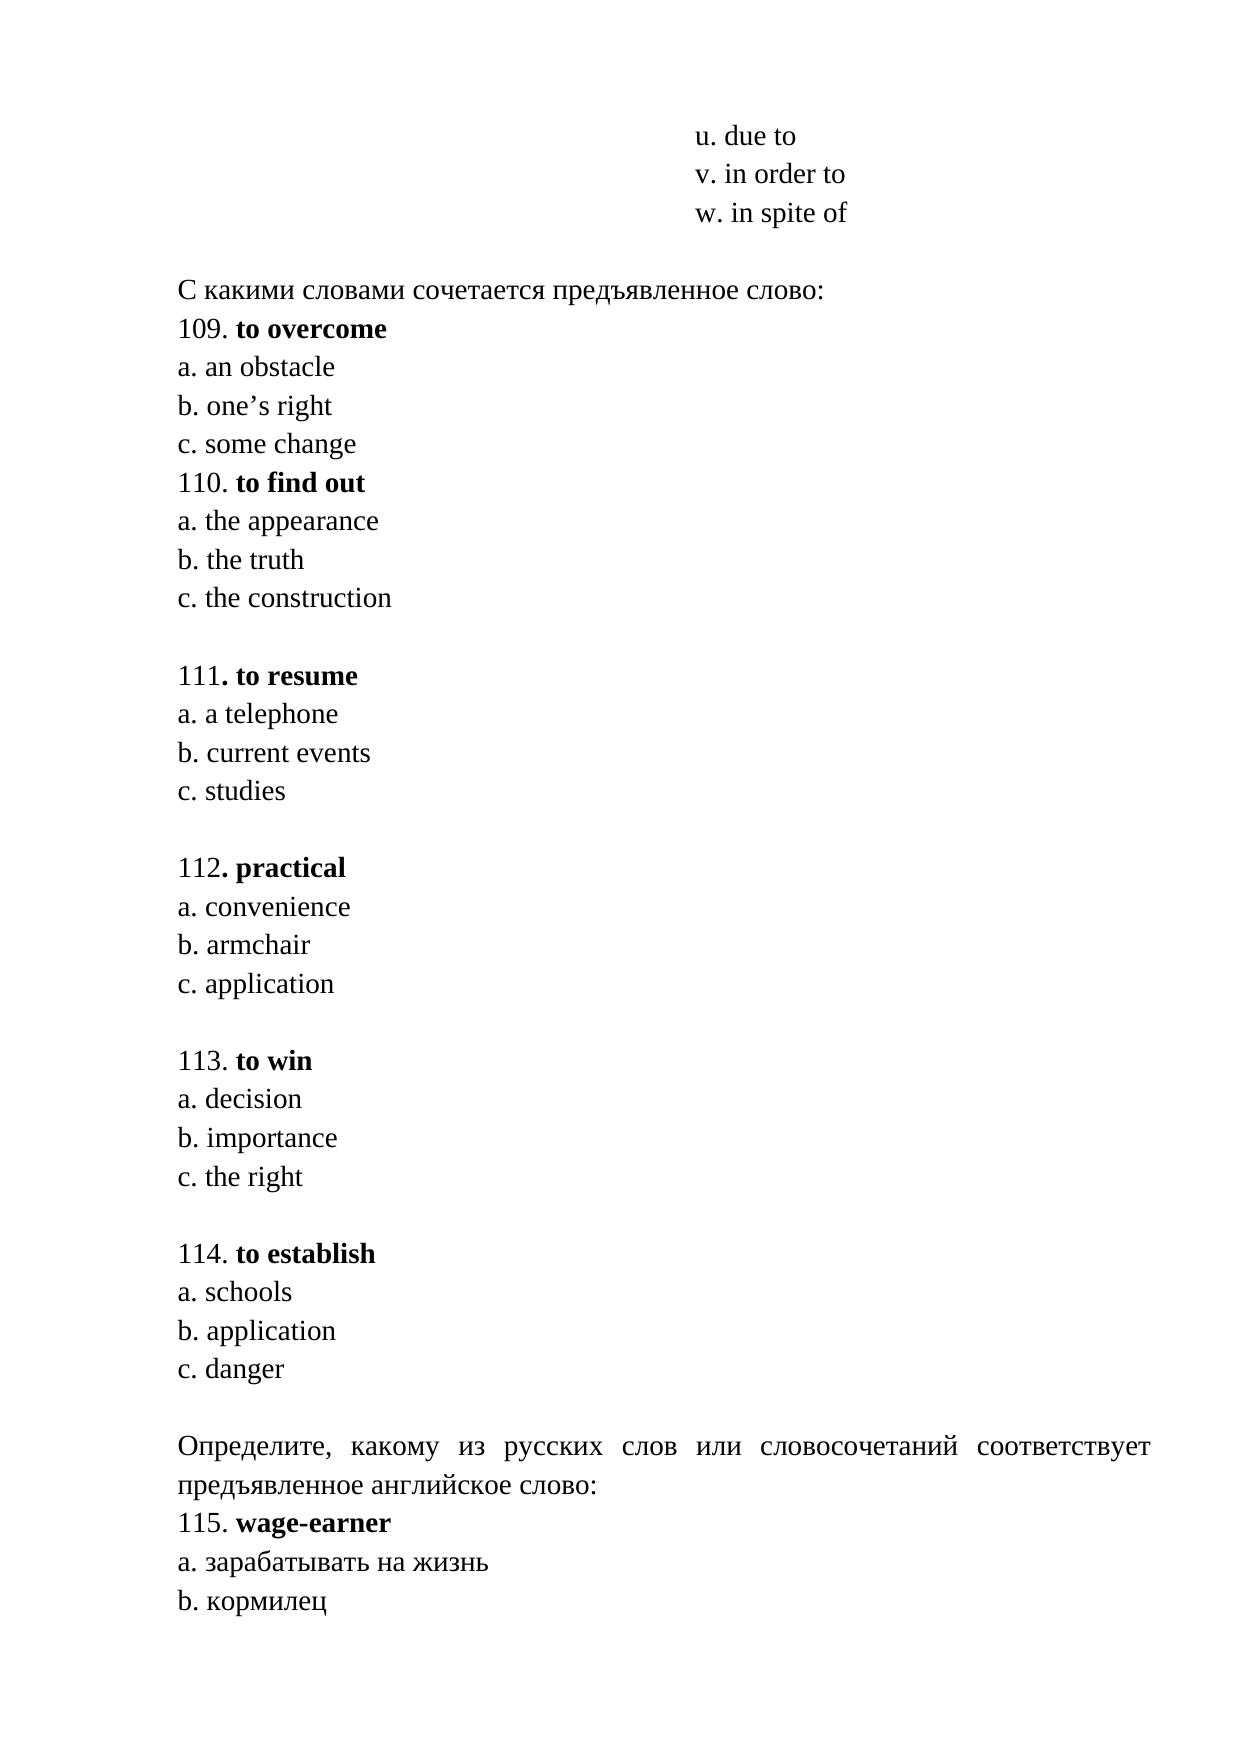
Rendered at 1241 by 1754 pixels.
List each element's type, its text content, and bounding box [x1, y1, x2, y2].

list b. importance [177, 1120, 1152, 1154]
list b. one’s right [177, 388, 1152, 421]
list Определите, какому из русских слов или словосочетаний соответствует предъявленное английское слово: [177, 1428, 1152, 1501]
list b. application [177, 1313, 1152, 1346]
list v. in order to [177, 157, 1152, 190]
list c. application [177, 966, 1152, 999]
list a. decision [177, 1082, 1152, 1115]
list c. some change [177, 426, 1152, 460]
list w. in spite of [177, 195, 1152, 229]
list c. studies [177, 773, 1152, 807]
list 115. wage-earner [177, 1506, 1152, 1539]
list 112. practical [177, 850, 1152, 884]
list a. schools [177, 1274, 1152, 1308]
list 111. to resume [177, 658, 1152, 691]
list u. due to [177, 118, 1152, 152]
list 113. to win [177, 1043, 1152, 1077]
list a. an obstacle [177, 349, 1152, 383]
list b. armchair [177, 927, 1152, 961]
list a. a telephone [177, 696, 1152, 730]
list a. зарабатывать на жизнь [177, 1544, 1152, 1578]
list 110. to find out [177, 465, 1152, 498]
list c. the right [177, 1159, 1152, 1192]
list a. convenience [177, 889, 1152, 922]
list a. the appearance [177, 503, 1152, 537]
list b. the truth [177, 542, 1152, 576]
list b. кормилец [177, 1583, 1152, 1616]
list c. danger [177, 1351, 1152, 1385]
list b. current events [177, 735, 1152, 768]
list С какими словами сочетается предъявленное слово: [177, 272, 1152, 306]
list c. the construction [177, 581, 1152, 614]
list 114. to establish [177, 1236, 1152, 1269]
list 109. to overcome [177, 311, 1152, 344]
